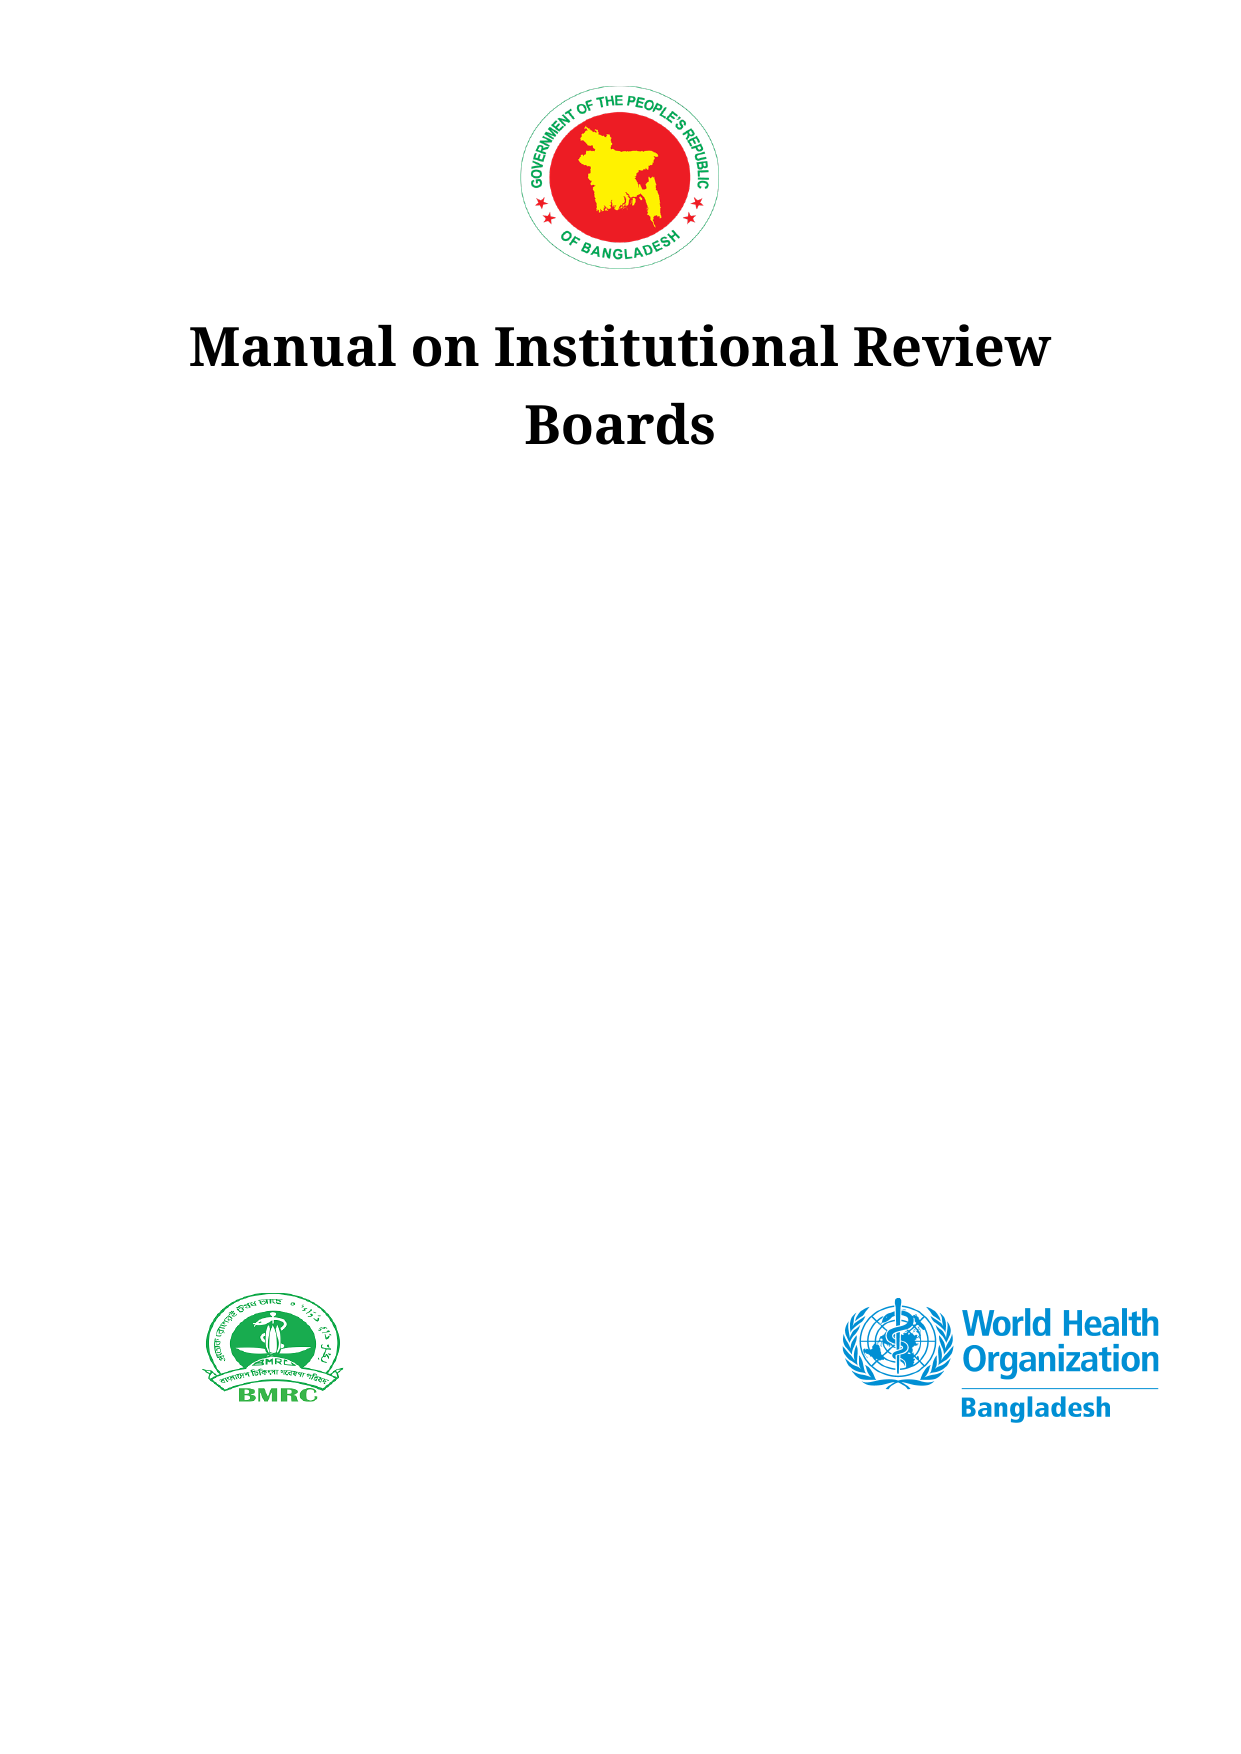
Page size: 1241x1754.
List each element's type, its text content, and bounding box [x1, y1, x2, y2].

picture [840, 1298, 1162, 1423]
picture [862, 1319, 883, 1348]
text Manual on Institutional Review Boards [150, 308, 1090, 460]
picture [901, 1308, 922, 1318]
picture [877, 1339, 886, 1354]
picture [885, 1322, 896, 1329]
picture [202, 1293, 344, 1406]
picture [520, 86, 719, 269]
picture [877, 1329, 886, 1340]
picture [890, 1344, 896, 1352]
picture [865, 1354, 875, 1364]
picture [870, 1353, 925, 1380]
picture [913, 1319, 934, 1364]
picture [860, 1368, 868, 1375]
